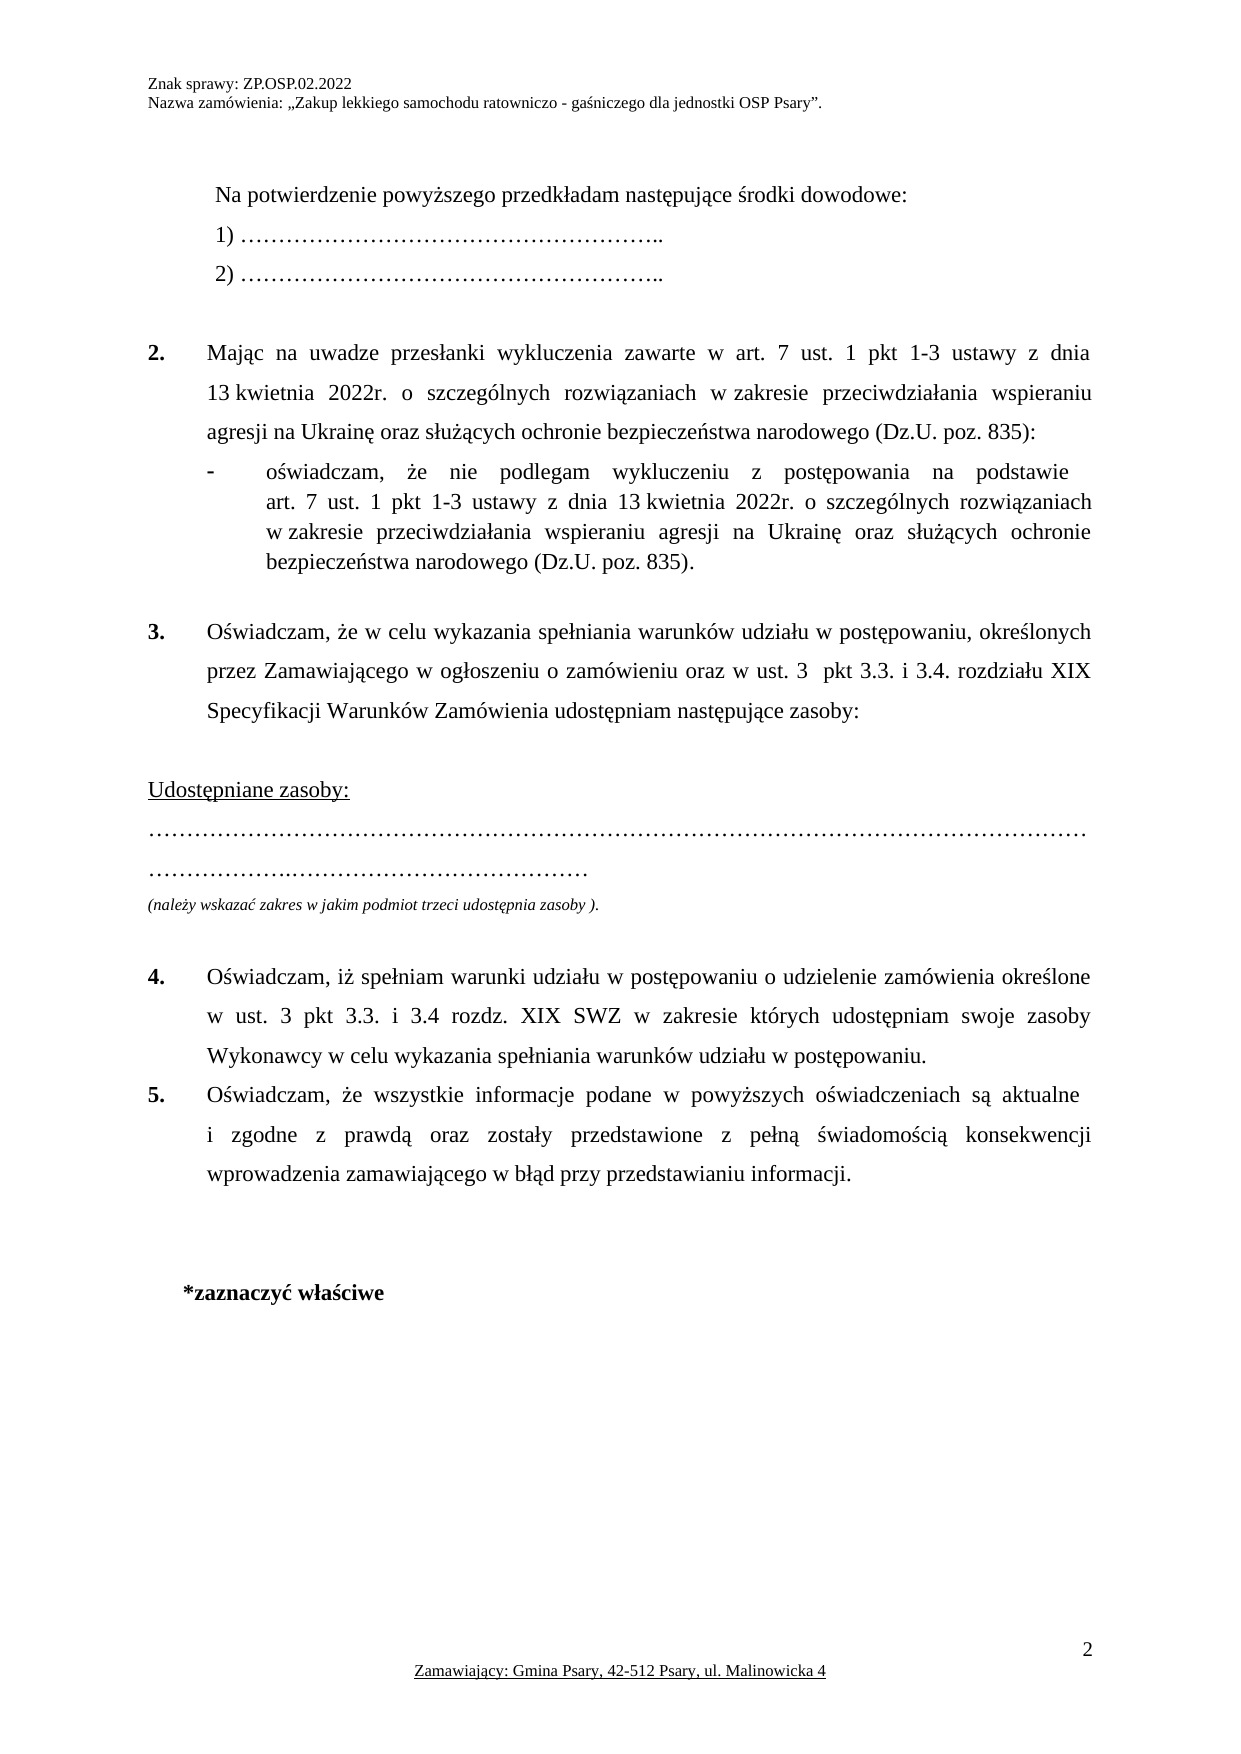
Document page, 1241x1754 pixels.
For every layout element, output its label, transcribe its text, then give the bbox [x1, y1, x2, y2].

list oświadczam, że nie podlegam wykluczeniu z postępowania na podstawie art. 7 ust. 1 pkt 1-3 ustawy z dnia 13 kwietnia 2022r. o szczególnych rozwiązaniach w zakresie przeciwdziałania wspieraniu agresji na Ukrainę oraz służących ochronie bezpieczeństwa narodowego (Dz.U. poz. 835). [207, 458, 1093, 575]
list Oświadczam, iż spełniam warunki udziału w postępowaniu o udzielenie zamówienia określone w ust. 3 pkt 3.3. i 3.4 rozdz. XIX SWZ w zakresie których udostępniam swoje zasoby Wykonawcy w celu wykazania spełniania warunków udziału w postępowaniu. [148, 963, 1093, 1068]
text Na potwierdzenie powyższego przedkładam następujące środki dowodowe: [148, 181, 1090, 208]
text 2) ……………………………………………….. [148, 260, 1090, 287]
text (należy wskazać zakres w jakim podmiot trzeci udostępnia zasoby ). [148, 894, 1090, 914]
list *zaznaczyć właściwe [148, 1278, 1093, 1305]
text Udostępniane zasoby: [148, 776, 1090, 802]
list Oświadczam, że w celu wykazania spełniania warunków udziału w postępowaniu, określonych przez Zamawiającego w ogłoszeniu o zamówieniu oraz w ust. 3 pkt 3.3. i 3.4. rozdziału XIX Specyfikacji Warunków Zamówienia udostępniam następujące zasoby: [148, 618, 1093, 723]
list Mając na uwadze przesłanki wykluczenia zawarte w art. 7 ust. 1 pkt 1-3 ustawy z dnia 13 kwietnia 2022r. o szczególnych rozwiązaniach w zakresie przeciwdziałania wspieraniu agresji na Ukrainę oraz służących ochronie bezpieczeństwa narodowego (Dz.U. poz. 835): [148, 339, 1093, 445]
text 1) ……………………………………………….. [148, 221, 1090, 247]
text …………………………………………………………………………………………………………………………….………………………………… [148, 816, 1090, 881]
list Oświadczam, że wszystkie informacje podane w powyższych oświadczeniach są aktualne i zgodne z prawdą oraz zostały przedstawione z pełną świadomością konsekwencji wprowadzenia zamawiającego w błąd przy przedstawianiu informacji. [148, 1081, 1093, 1186]
